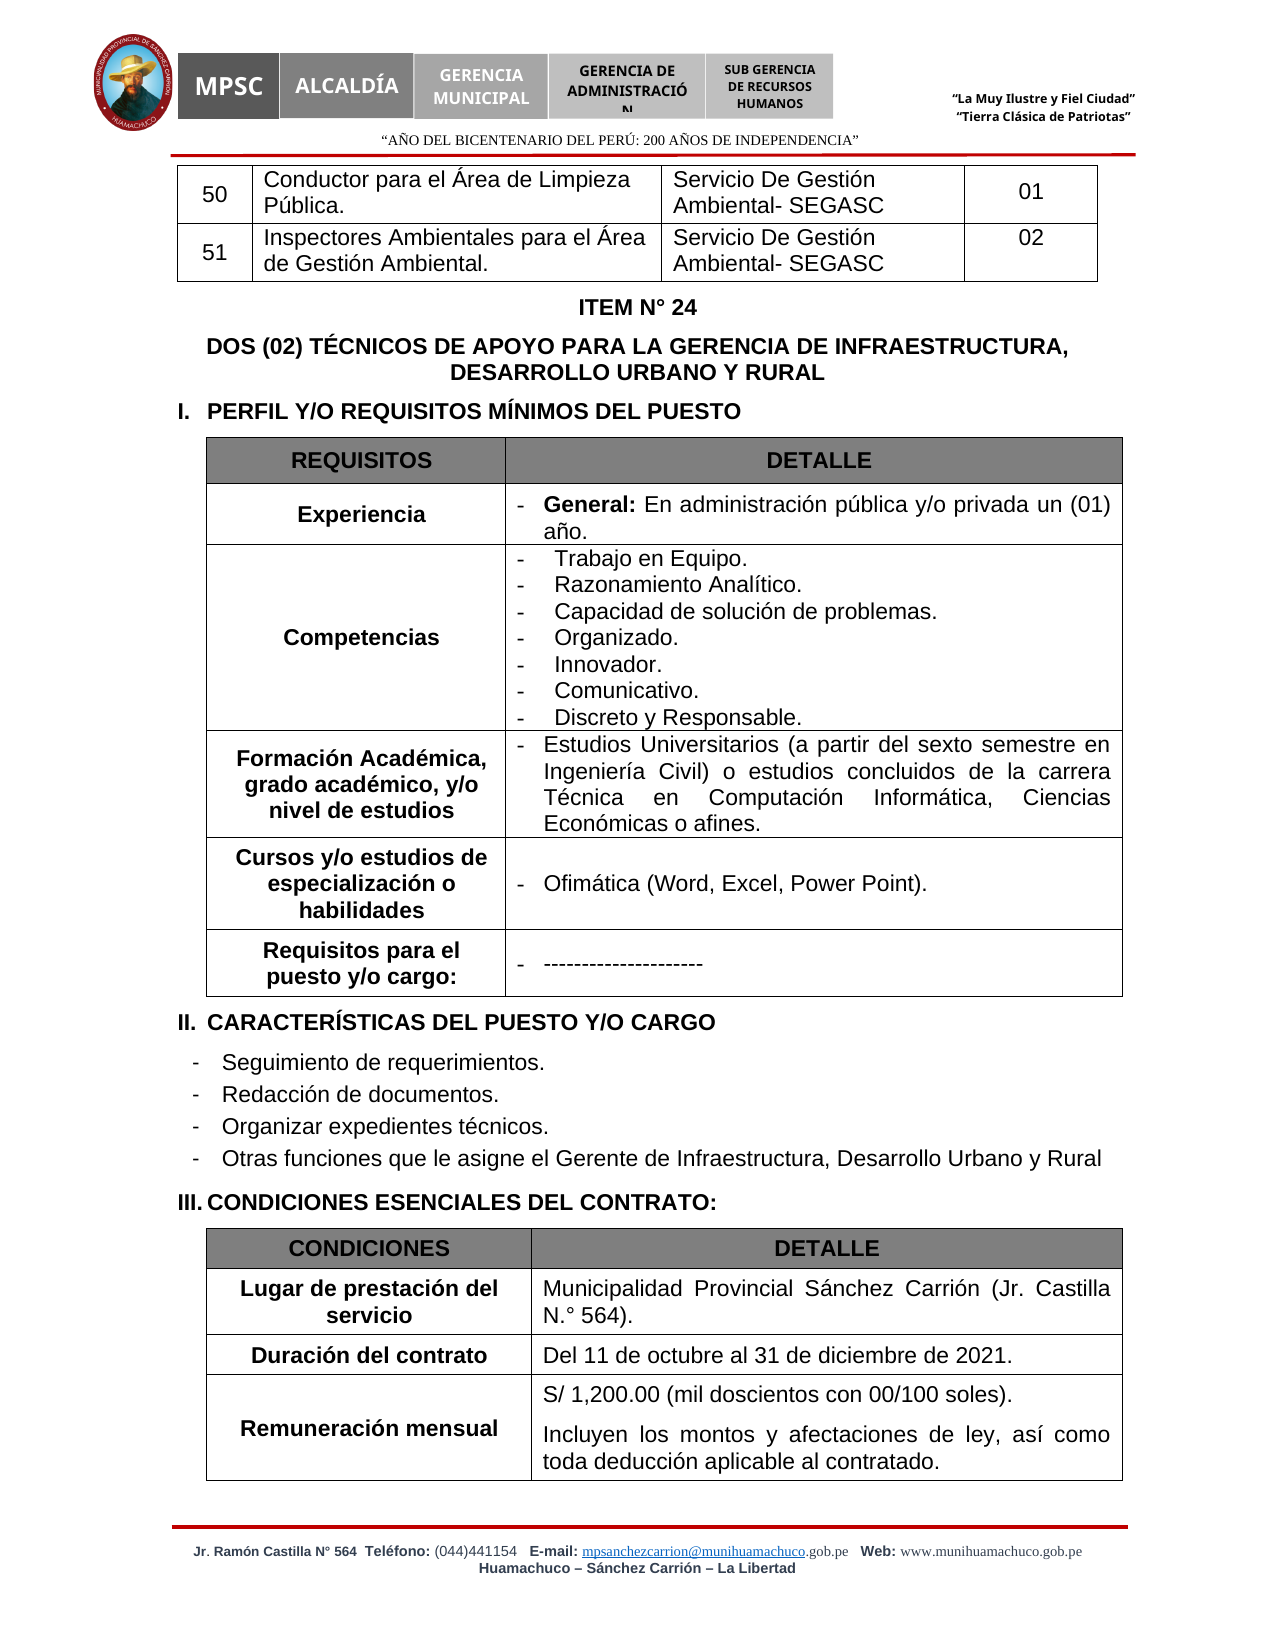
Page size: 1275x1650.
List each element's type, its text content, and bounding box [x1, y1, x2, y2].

table_cell Inspectores Ambientales para el Área de Gestión Ambiental. [253, 224, 661, 281]
table_cell Estudios Universitarios (a partir del sexto semestre en Ingeniería Civil) o estudios concluidos de la carrera Técnica en Computación Informática, Ciencias Económicas o afines. [506, 731, 1122, 837]
list CARACTERÍSTICAS DEL PUESTO Y/O CARGO [177, 1009, 1098, 1036]
table_cell Ofimática (Word, Excel, Power Point). [506, 838, 1122, 929]
table_header DETALLE [506, 438, 1122, 483]
table_cell 51 [178, 224, 252, 281]
table_header DETALLE [532, 1229, 1122, 1268]
table_cell Incluyen los montos y afectaciones de ley, así como toda deducción aplicable al contratado. [532, 1414, 1122, 1480]
table_cell Lugar de prestación del servicio [207, 1269, 531, 1334]
text ITEM N° 24 [177, 294, 1098, 321]
text DOS (02) TÉCNICOS DE APOYO PARA LA GERENCIA DE INFRAESTRUCTURA, DESARROLLO URBANO Y RURAL [177, 333, 1098, 386]
table_cell Remuneración mensual [207, 1375, 531, 1480]
table_header CONDICIONES [207, 1229, 531, 1268]
table_cell General: En administración pública y/o privada un (01) año. [506, 484, 1122, 544]
table_cell Cursos y/o estudios de especialización o habilidades [207, 838, 505, 929]
list Seguimiento de requerimientos. [192, 1048, 1122, 1076]
table_cell S/ 1,200.00 (mil doscientos con 00/100 soles). [532, 1375, 1122, 1414]
list Otras funciones que le asigne el Gerente de Infraestructura, Desarrollo Urbano y Rural [192, 1144, 1122, 1173]
table_cell Del 11 de octubre al 31 de diciembre de 2021. [532, 1335, 1122, 1374]
table_cell Servicio De Gestión Ambiental- SEGASC [662, 166, 964, 223]
table_cell Servicio De Gestión Ambiental- SEGASC [662, 224, 964, 281]
table_cell Requisitos para el puesto y/o cargo: [207, 930, 505, 996]
table_cell Formación Académica, grado académico, y/o nivel de estudios [207, 731, 505, 837]
table_cell Municipalidad Provincial Sánchez Carrión (Jr. Castilla N.° 564). [532, 1269, 1122, 1334]
list Organizar expedientes técnicos. [192, 1112, 1122, 1140]
table_cell 02 [965, 224, 1097, 281]
table_header REQUISITOS [207, 438, 505, 483]
table_cell Conductor para el Área de Limpieza Pública. [253, 166, 661, 223]
table_cell 50 [178, 166, 252, 223]
list Redacción de documentos. [192, 1080, 1122, 1108]
table_cell --------------------- [506, 930, 1122, 996]
table_cell 01 [965, 166, 1097, 223]
table_cell Trabajo en Equipo. Razonamiento Analítico. Capacidad de solución de problemas. Organizado. Innovador. Comunicativo. Discreto y Responsable. [506, 545, 1122, 730]
table_cell Duración del contrato [207, 1335, 531, 1374]
list PERFIL Y/O REQUISITOS MÍNIMOS DEL PUESTO [177, 398, 1098, 424]
list CONDICIONES ESENCIALES DEL CONTRATO: [177, 1189, 1098, 1216]
table_cell Experiencia [207, 484, 505, 544]
picture [93, 34, 173, 131]
table_cell Competencias [207, 545, 505, 730]
